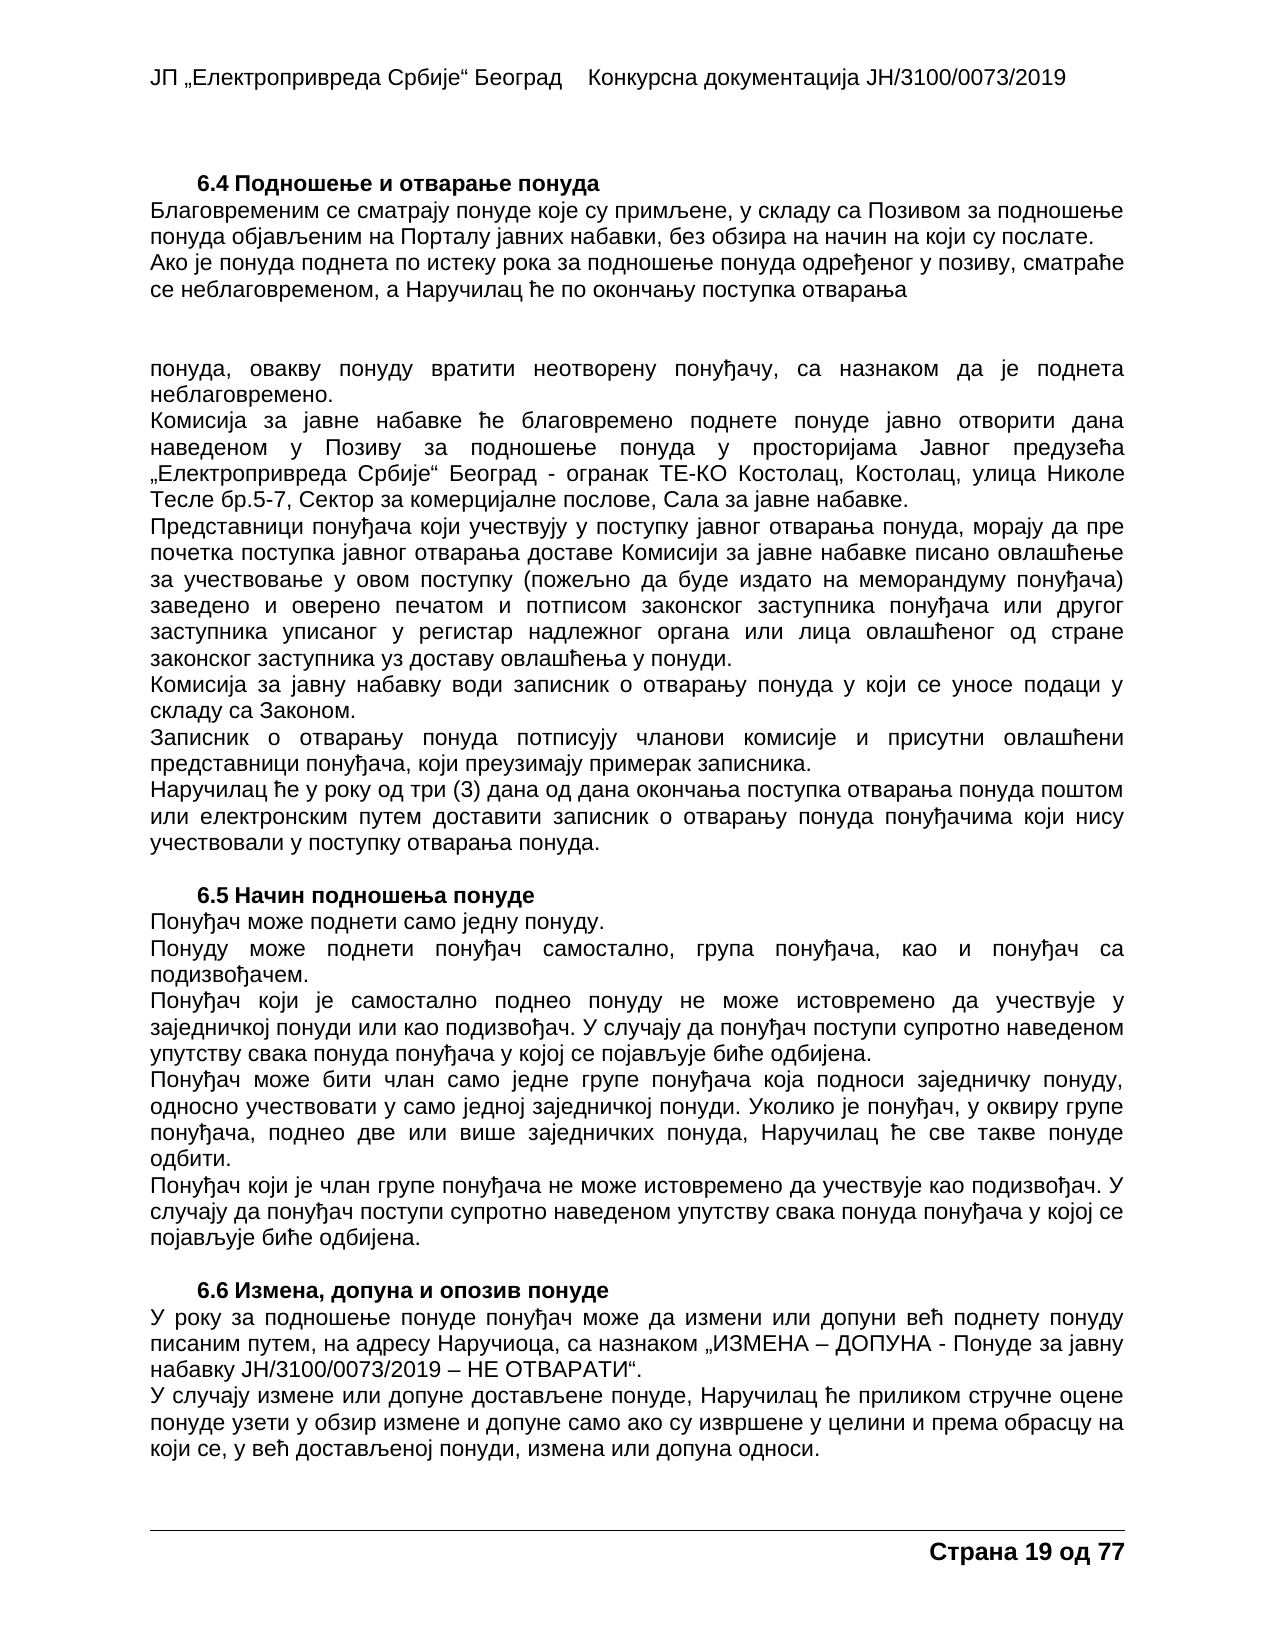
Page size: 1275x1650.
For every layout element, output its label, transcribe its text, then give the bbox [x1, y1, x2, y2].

text Понуђач може бити члан само једне групе понуђача која подноси заједничку понуду, односно учествовати у само једној заједничкој понуди. Уколико је понуђач, у оквиру групе понуђача, поднео две или више заједничких понуда, Наручилац ће све такве понуде одбити. [150, 1066, 1125, 1172]
text Комисија за јавну набавку води записник о отварању понуда у који се уносе подаци у складу са Законом. [150, 671, 1125, 724]
text Наручилац ће у року од три (3) дана од дана окончања поступка отварања понуда поштом или електронским путем доставити записник о отварању понуда понуђачима који нису учествовали у поступку отварања понуда. [150, 776, 1125, 855]
text Благовременим се сматрају понуде које су примљене, у складу са Позивом за подношење понуда објављеним на Порталу јавних набавки, без обзира на начин на који су послате. [150, 197, 1125, 249]
list Начин подношења понуде [197, 882, 1125, 908]
text Понуђач који је члан групе понуђача не може истовремено да учествује као подизвођач. У случају да понуђач поступи супротно наведеном упутству свака понуда понуђача у којој се појављује биће одбијена. [150, 1172, 1125, 1251]
text Понуду може поднети понуђач самостално, група понуђача, као и понуђач са подизвођачем. [150, 934, 1125, 987]
text Комисија за јавне набавке ће благовремено поднете понуде јавно отворити дана наведеном у Позиву за подношење понуда у просторијама Јавног предузећа „Електропривреда Србије“ Београд - огранак ТЕ-КО Костолац, Костолац, улица Николе Тесле бр.5-7, Сектор за комерцијалне послове, Сала за јавне набавке. [150, 407, 1125, 513]
text понуда, овакву понуду вратити неотворену понуђачу, са назнаком да је поднета неблаговремено. [150, 355, 1125, 407]
list Измена, допуна и опозив понуде [197, 1277, 1125, 1303]
text Понуђач који је самостално поднео понуду не може истовремено да учествује у заједничкој понуди или као подизвођач. У случају да понуђач поступи супротно наведеном упутству свака понуда понуђача у којој се појављује биће одбијена. [150, 987, 1125, 1066]
text Ако је понуда поднета по истеку рока за подношење понуда одређеног у позиву, сматраће се неблаговременом, а Наручилац ће по окончању поступка отварања [150, 249, 1125, 302]
text Записник о отварању понуда потписују чланови комисије и присутни овлашћени представници понуђача, који преузимају примерак записника. [150, 724, 1125, 776]
text У року за подношење понуде понуђач може да измени или допуни већ поднету понуду писаним путем, на адресу Наручиоца, са назнаком „ИЗМЕНА – ДОПУНА - Понуде за јавну набавку ЈН/3100/0073/2019 – НЕ ОТВАРАТИ“. [150, 1303, 1125, 1382]
text У случају измене или допуне достављене понуде, Наручилац ће приликом стручне оцене понуде узети у обзир измене и допуне само ако су извршене у целини и према обрасцу на који се, у већ достављеној понуди, измена или допуна односи. [150, 1382, 1125, 1462]
text Представници понуђача који учествују у поступку јавног отварања понуда, морају да пре почетка поступка јавног отварања доставе Комисији за јавне набавке писано овлашћење за учествовање у овом поступку (пожељно да буде издато на меморандуму понуђача) заведено и оверено печатом и потписом законског заступника понуђача или другог заступника уписаног у регистар надлежног органа или лица овлашћеног од стране законског заступника уз доставу овлашћења у понуди. [150, 513, 1125, 671]
text Понуђач може поднети само једну понуду. [150, 908, 1125, 934]
list Подношење и отварање понуда [197, 170, 1125, 197]
